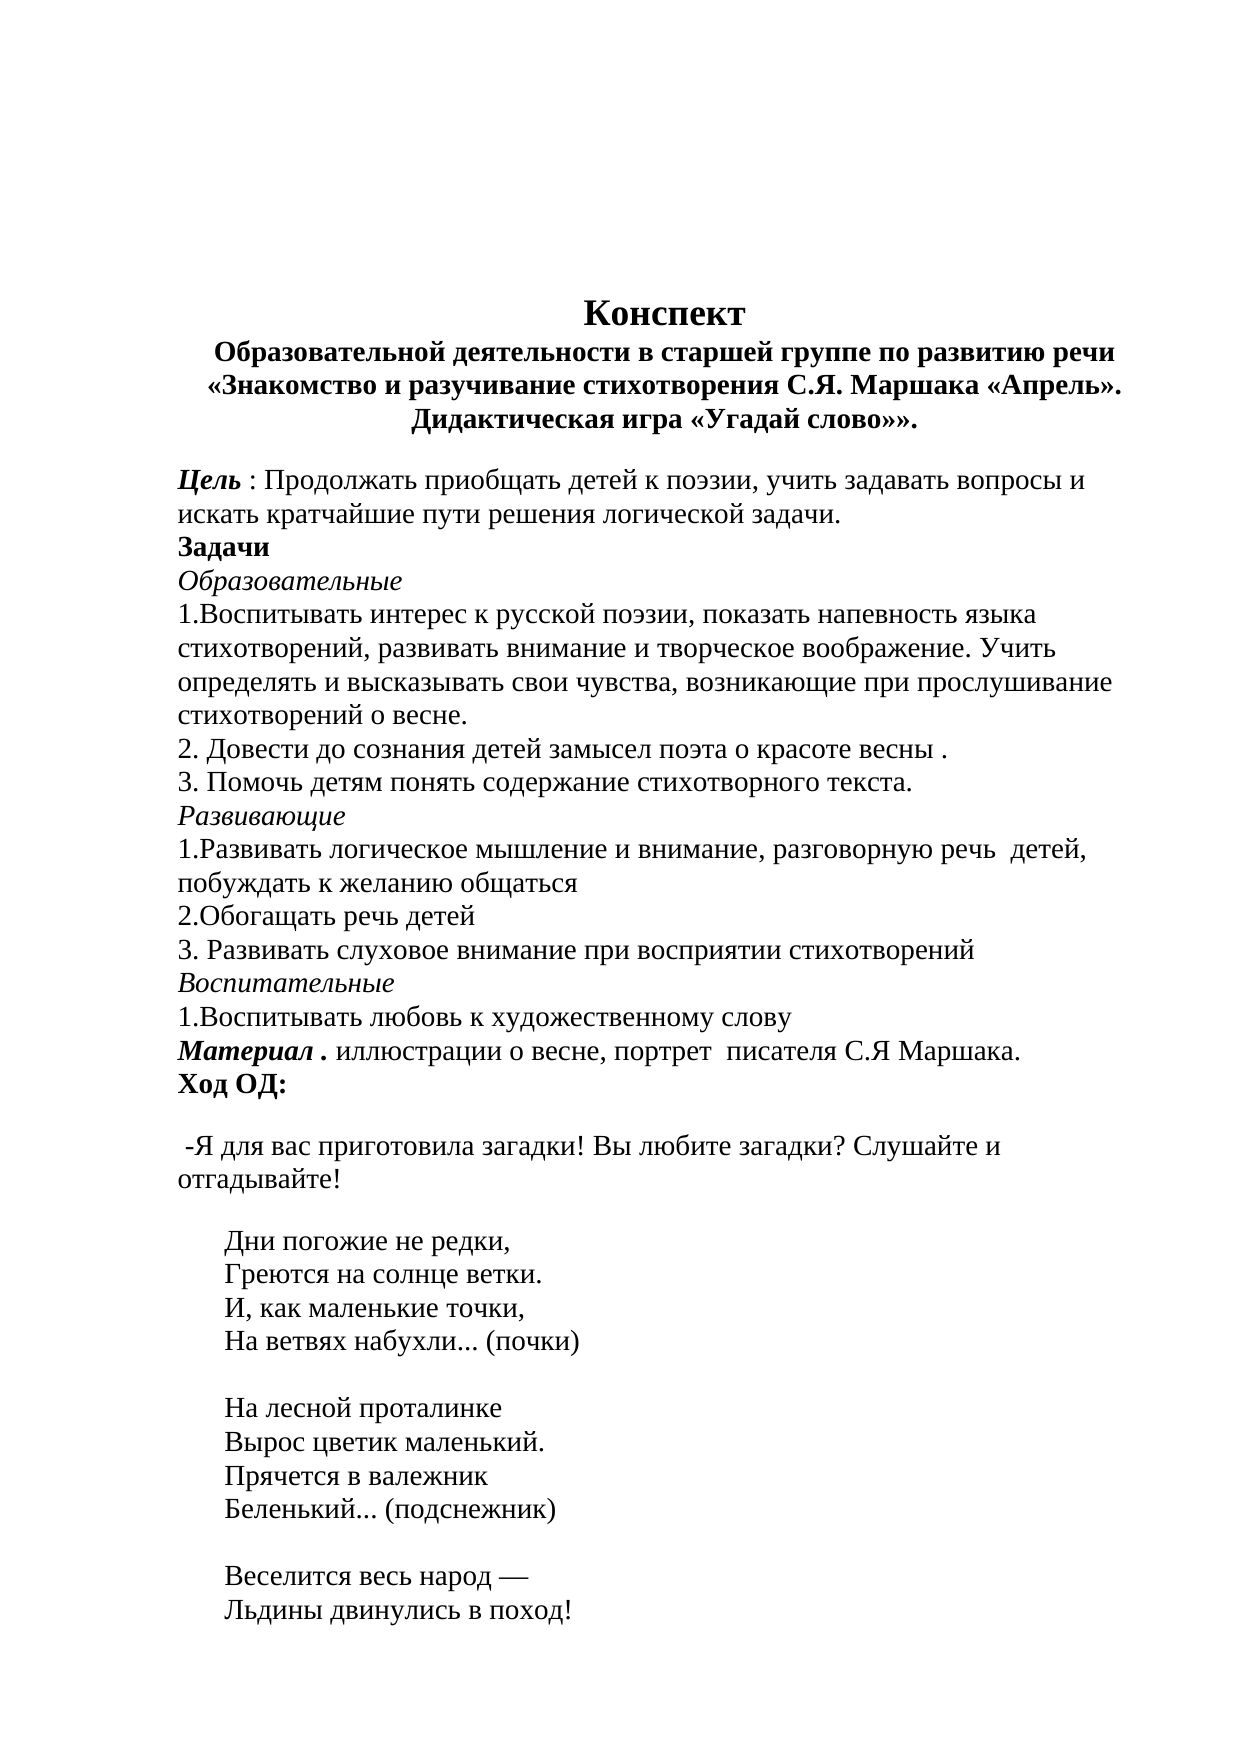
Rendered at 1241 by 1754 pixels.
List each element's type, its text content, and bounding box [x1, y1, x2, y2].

text Греются на солнце ветки. [177, 1256, 1152, 1290]
text Материал . иллюстрации о весне, портрет писателя С.Я Маршака. [177, 1033, 1152, 1066]
text 1.Воспитывать интерес к русской поэзии, показать напевность языка стихотворений, развивать внимание и творческое воображение. Учить определять и высказывать свои чувства, возникающие при прослушивание стихотворений о весне. [177, 597, 1152, 731]
text Цель : Продолжать приобщать детей к поэзии, учить задавать вопросы и искать кратчайшие пути решения логической задачи. [177, 462, 1152, 529]
text 1.Развивать логическое мышление и внимание, разговорную речь детей, побуждать к желанию общаться [177, 831, 1152, 898]
text Конспект [177, 291, 1152, 334]
text Вырос цветик маленький. [177, 1424, 1152, 1458]
text Образовательной деятельности в старшей группе по развитию речи [177, 334, 1152, 367]
text 2. Довести до сознания детей замысел поэта о красоте весны . [177, 731, 1152, 764]
text 3. Помочь детям понять содержание стихотворного текста. [177, 764, 1152, 798]
text Воспитательные [177, 966, 1152, 999]
text Прячется в валежник [177, 1458, 1152, 1491]
text Развивающие [177, 798, 1152, 831]
text Ход ОД: [177, 1066, 1152, 1100]
text 3. Развивать слуховое внимание при восприятии стихотворений [177, 932, 1152, 966]
text Дни погожие не редки, [177, 1223, 1152, 1256]
text И, как маленькие точки, [177, 1290, 1152, 1323]
text 1.Воспитывать любовь к художественному слову [177, 999, 1152, 1033]
text Образовательные [177, 563, 1152, 597]
text «Знакомство и разучивание стихотворения С.Я. Маршака «Апрель». Дидактическая игра «Угадай слово»». [177, 367, 1152, 434]
text На ветвях набухли... (почки) [177, 1323, 1152, 1357]
text -Я для вас приготовила загадки! Вы любите загадки? Слушайте и отгадывайте! [177, 1128, 1152, 1195]
text На лесной проталинке [177, 1391, 1152, 1424]
text Веселится весь народ — [177, 1558, 1152, 1592]
text Льдины двинулись в поход! [177, 1592, 1152, 1625]
text Беленький... (подснежник) [177, 1491, 1152, 1525]
text Задачи [177, 529, 1152, 563]
text 2.Обогащать речь детей [177, 898, 1152, 932]
